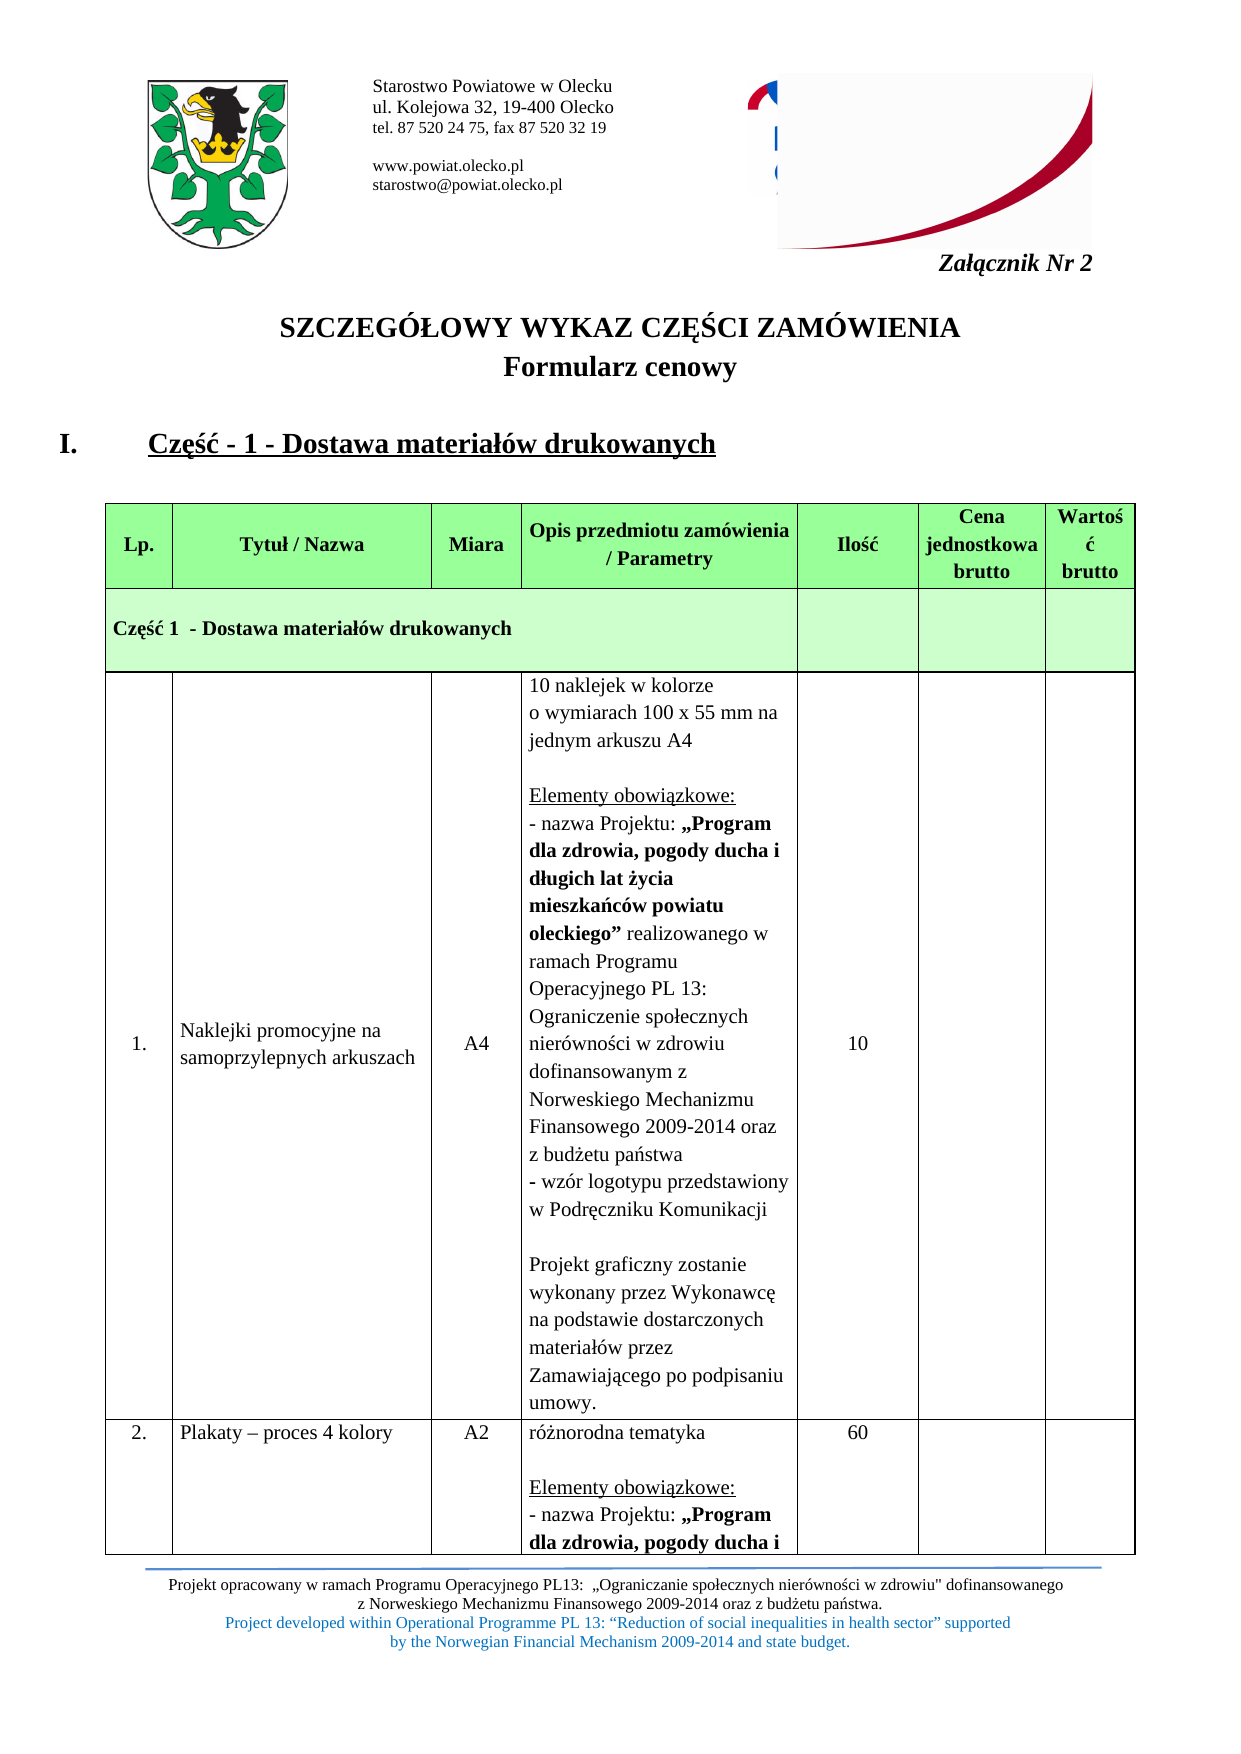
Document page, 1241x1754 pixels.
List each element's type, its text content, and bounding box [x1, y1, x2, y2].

table_cell 10 naklejek w kolorze o wymiarach 100 x 55 mm na jednym arkuszu A4 Elementy obowiązkowe: - nazwa Projektu: „Program dla zdrowia, pogody ducha i długich lat życia mieszkańców powiatu oleckiego” realizowanego w ramach Programu Operacyjnego PL 13: Ograniczenie społecznych nierówności w zdrowiu dofinansowanym z Norweskiego Mechanizmu Finansowego 2009-2014 oraz z budżetu państwa - wzór logotypu przedstawiony w Podręczniku Komunikacji Projekt graficzny zostanie wykonany przez Wykonawcę na podstawie dostarczonych materiałów przez Zamawiającego po podpisaniu umowy. [522, 673, 797, 1418]
table_cell Naklejki promocyjne na samoprzylepnych arkuszach [173, 673, 431, 1418]
table_cell 1. [106, 673, 172, 1418]
table_header Tytuł / Nazwa [173, 504, 431, 588]
table_cell [919, 673, 1045, 1418]
table_cell 2. [106, 1420, 172, 1554]
table_cell [919, 589, 1045, 671]
table_header Cena jednostkowa brutto [919, 504, 1045, 588]
table_header Miara [432, 504, 521, 588]
table_cell [1046, 673, 1134, 1418]
table_cell [919, 1420, 1045, 1554]
picture [747, 73, 1093, 249]
table_cell A4 [432, 673, 521, 1418]
table_cell A2 [432, 1420, 521, 1554]
subtitle Załącznik Nr 2 [148, 248, 1093, 277]
table_header Lp. [106, 504, 172, 588]
list Część - 1 - Dostawa materiałów drukowanych [59, 426, 1093, 459]
text SZCZEGÓŁOWY WYKAZ CZĘŚCI ZAMÓWIENIA [148, 310, 1093, 344]
table_cell [1046, 1420, 1134, 1554]
table_header Ilość [798, 504, 918, 588]
table_cell Część 1 - Dostawa materiałów drukowanych [106, 589, 797, 671]
table_cell Plakaty – proces 4 kolory [173, 1420, 431, 1554]
table_cell 10 [798, 673, 918, 1418]
table_header Opis przedmiotu zamówienia / Parametry [522, 504, 797, 588]
table_cell [1046, 589, 1134, 671]
table_cell [798, 589, 918, 671]
picture [147, 80, 288, 249]
table_cell 60 [798, 1420, 918, 1554]
table_header Wartość brutto [1046, 504, 1134, 588]
text Formularz cenowy [148, 349, 1093, 382]
